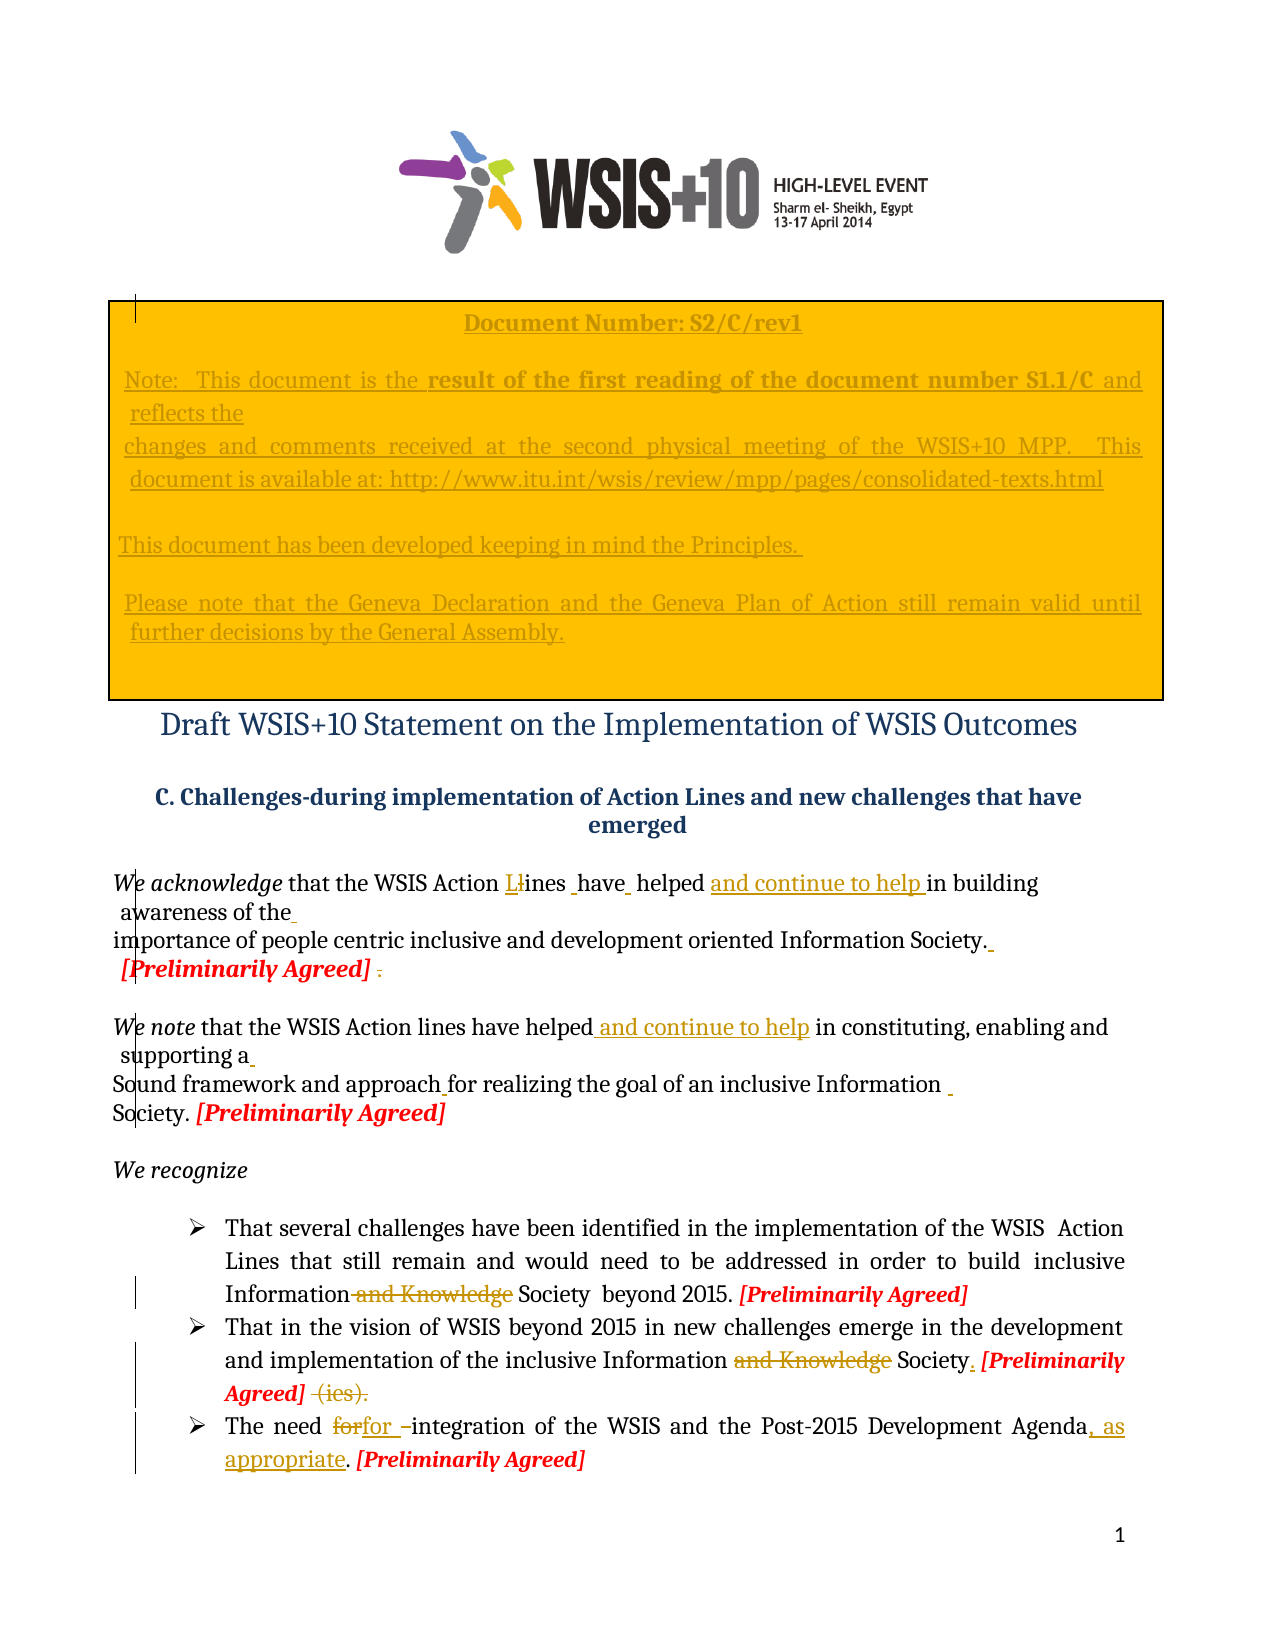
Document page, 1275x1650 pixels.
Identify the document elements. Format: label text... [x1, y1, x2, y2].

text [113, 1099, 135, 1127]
text importance of people centric inclusive and development oriented Information Society.[Preliminarily Agreed] [136, 926, 1125, 984]
list The need integration of the WSIS and the Post-2015 Development Agenda. [Preliminarily Agreed] [187, 1412, 1125, 1474]
text We note that the WSIS Action lines have helped in constituting, enabling and supporting a [136, 1012, 1125, 1070]
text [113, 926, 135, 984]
picture [391, 124, 941, 259]
list That in the vision of WSIS beyond 2015 in new challenges emerge in the development and implementation of the inclusive Information Society [Preliminarily Agreed] [187, 1313, 1125, 1408]
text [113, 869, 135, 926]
text Draft WSIS+10 Statement on the Implementation of WSIS Outcomes [113, 706, 1125, 744]
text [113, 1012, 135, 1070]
list That several challenges have been identified in the implementation of the WSIS Action Lines that still remain and would need to be addressed in order to build inclusive Information Society beyond 2015. [Preliminarily Agreed] [187, 1214, 1125, 1308]
text C. Challenges-during implementation of Action Lines and new challenges that have emerged [113, 782, 1125, 840]
text We acknowledge that the WSIS Action ines have helped in building awareness of the [136, 869, 1125, 926]
text Society. [Preliminarily Agreed] [136, 1099, 1125, 1127]
text Sound framework and approachfor realizing the goal of an inclusive Information [136, 1070, 1125, 1099]
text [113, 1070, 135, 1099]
text We recognize [113, 1156, 1125, 1185]
